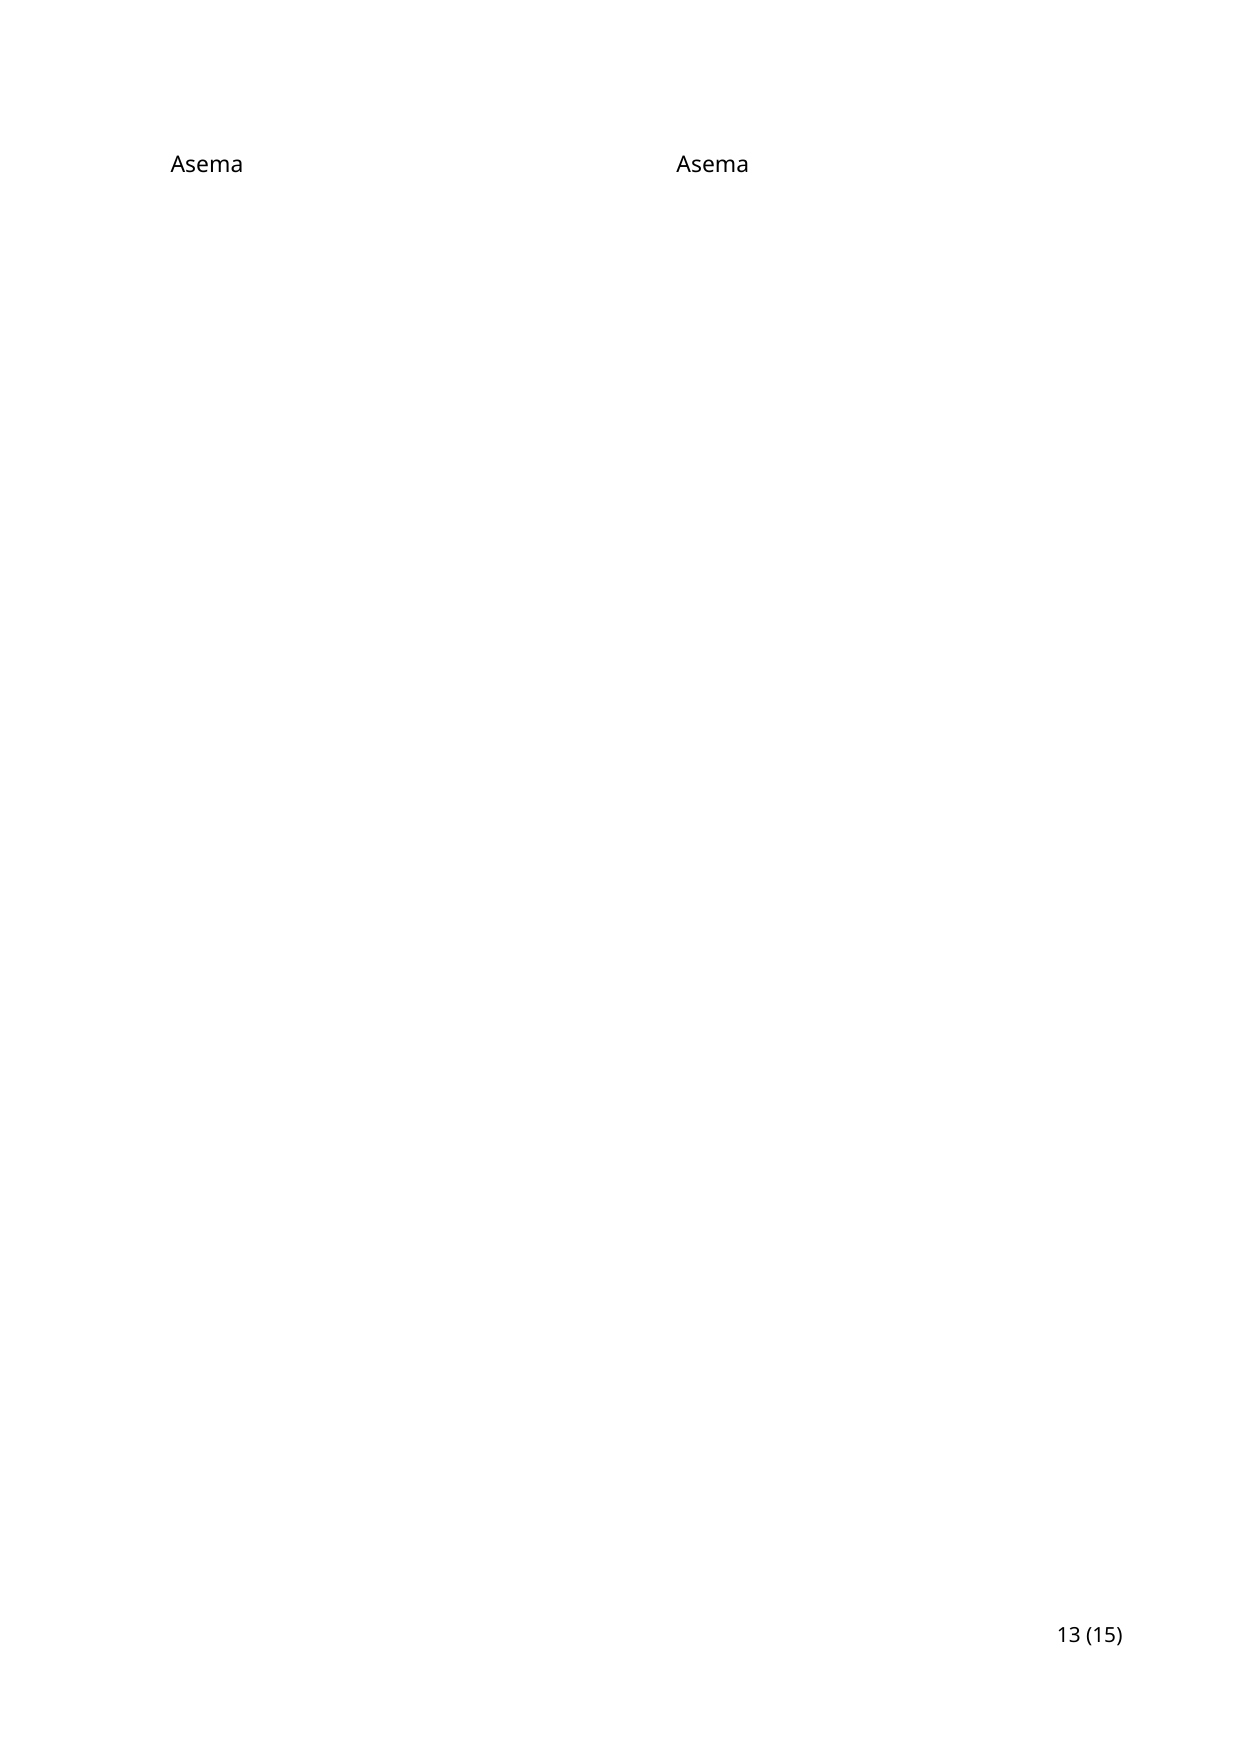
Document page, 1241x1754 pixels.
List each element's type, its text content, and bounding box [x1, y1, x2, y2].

text Asema Asema [170, 148, 1122, 179]
